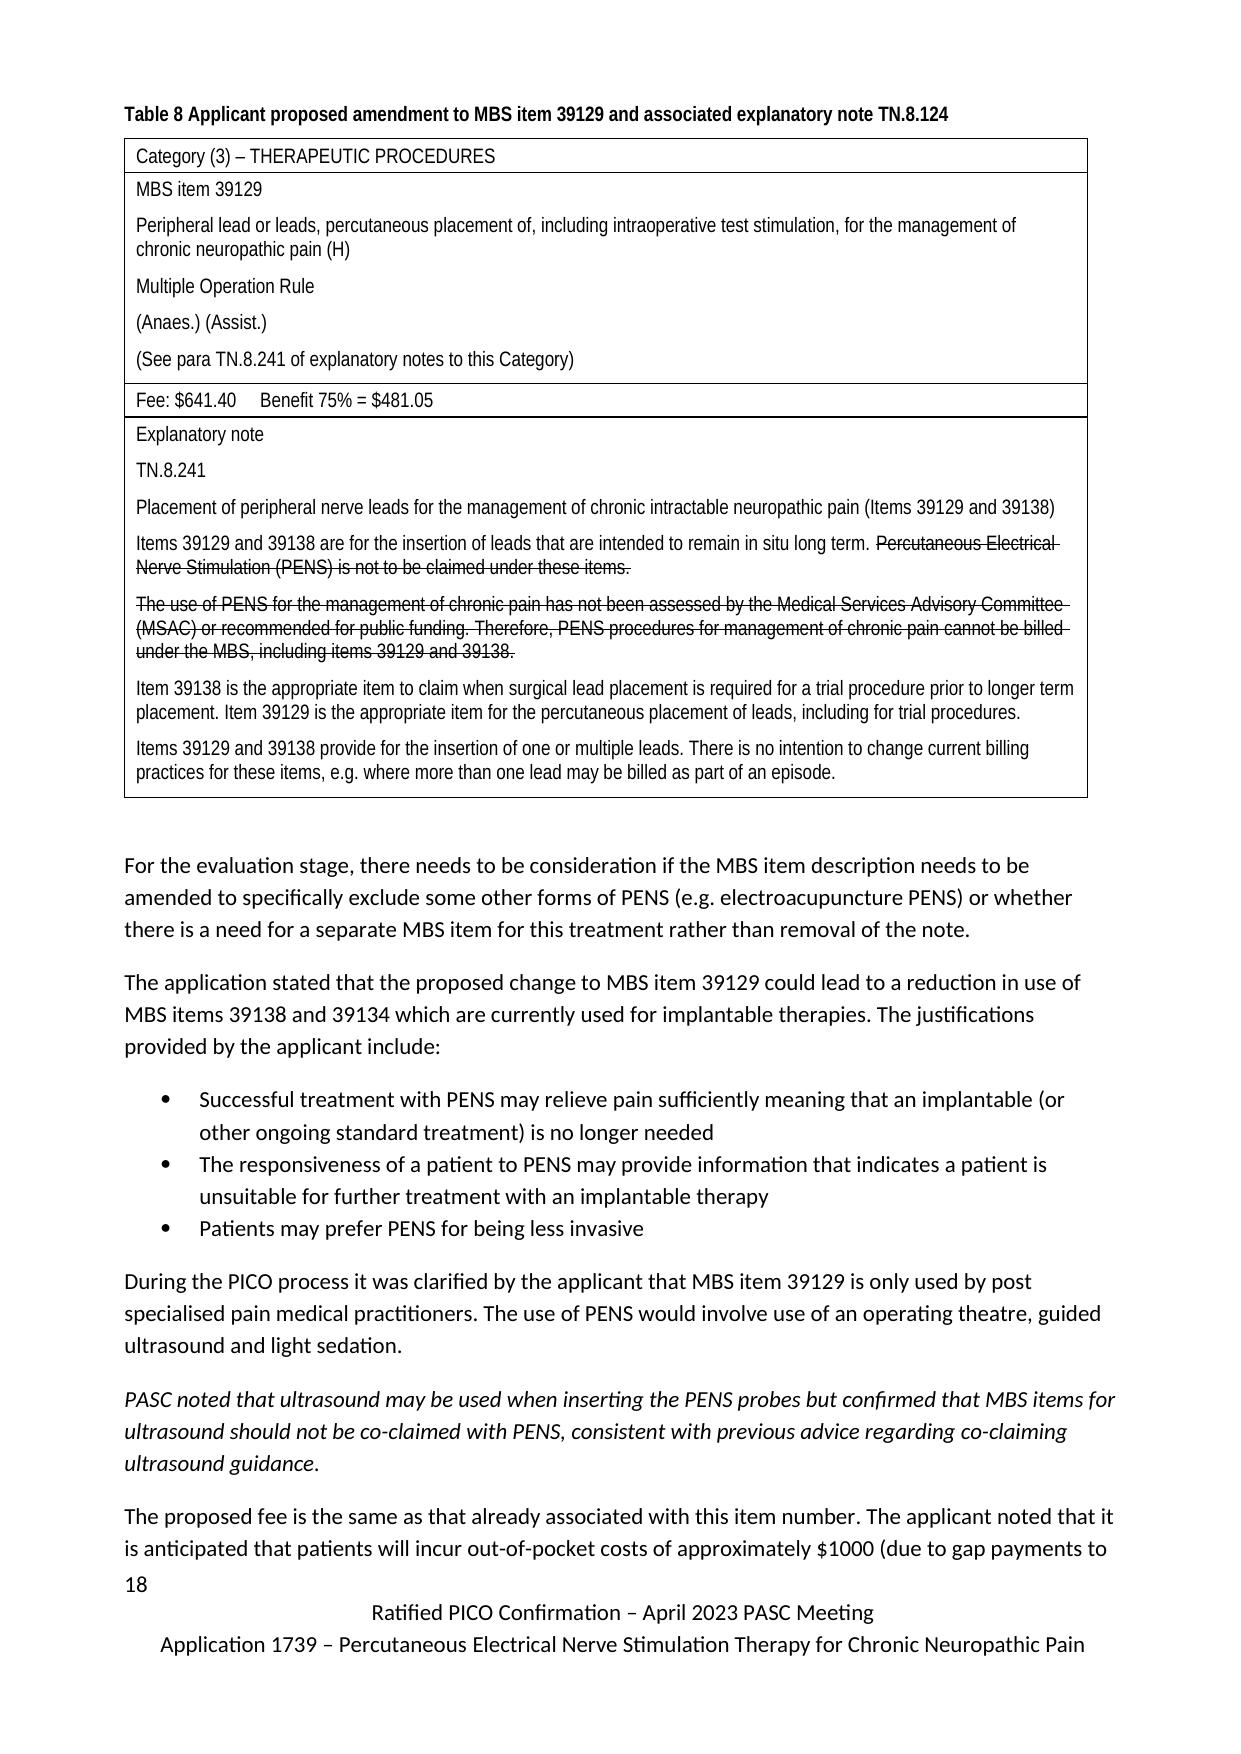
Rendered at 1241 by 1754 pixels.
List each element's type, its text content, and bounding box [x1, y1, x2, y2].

text For the evaluation stage, there needs to be consideration if the MBS item description needs to be amended to specifically exclude some other forms of PENS (e.g. electroacupuncture PENS) or whether there is a need for a separate MBS item for this treatment rather than removal of the note. [124, 851, 1122, 943]
list Successful treatment with PENS may relieve pain sufficiently meaning that an implantable (or other ongoing standard treatment) is no longer needed [162, 1086, 1122, 1146]
table_cell Explanatory note TN.8.241 Placement of peripheral nerve leads for the management of chronic intractable neuropathic pain (Items 39129 and 39138) Items 39129 and 39138 are for the insertion of leads that are intended to remain in situ long term. Percutaneous Electrical Nerve Stimulation (PENS) is not to be claimed under these items. The use of PENS for the management of chronic pain has not been assessed by the Medical Services Advisory Committee (MSAC) or recommended for public funding. Therefore, PENS procedures for management of chronic pain cannot be billed under the MBS, including items 39129 and 39138. Item 39138 is the appropriate item to claim when surgical lead placement is required for a trial procedure prior to longer term placement. Item 39129 is the appropriate item for the percutaneous placement of leads, including for trial procedures. Items 39129 and 39138 provide for the insertion of one or multiple leads. There is no intention to change current billing practices for these items, e.g. where more than one lead may be billed as part of an episode. [125, 418, 1087, 797]
text Table 8 Applicant proposed amendment to MBS item 39129 and associated explanatory note TN.8.124 [124, 102, 1122, 126]
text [124, 1502, 1122, 1562]
table_header Category (3) – THERAPEUTIC PROCEDURES [125, 139, 1087, 172]
table_cell Fee: $641.40 Benefit 75% = $481.05 [125, 384, 1087, 416]
table_cell MBS item 39129 Peripheral lead or leads, percutaneous placement of, including intraoperative test stimulation, for the management of chronic neuropathic pain (H) Multiple Operation Rule (Anaes.) (Assist.) (See para TN.8.241 of explanatory notes to this Category) [125, 173, 1087, 383]
text The application stated that the proposed change to MBS item 39129 could lead to a reduction in use of MBS items 39138 and 39134 which are currently used for implantable therapies. The justifications provided by the applicant include: [124, 968, 1122, 1061]
text During the PICO process it was clarified by the applicant that MBS item 39129 is only used by post specialised pain medical practitioners. The use of PENS would involve use of an operating theatre, guided ultrasound and light sedation. [124, 1267, 1122, 1360]
list The responsiveness of a patient to PENS may provide information that indicates a patient is unsuitable for further treatment with an implantable therapy [162, 1150, 1122, 1210]
text PASC noted that ultrasound may be used when inserting the PENS probes but confirmed that MBS items for ultrasound should not be co-claimed with PENS, consistent with previous advice regarding co-claiming ultrasound guidance. [124, 1385, 1122, 1477]
list Patients may prefer PENS for being less invasive [162, 1214, 1122, 1242]
